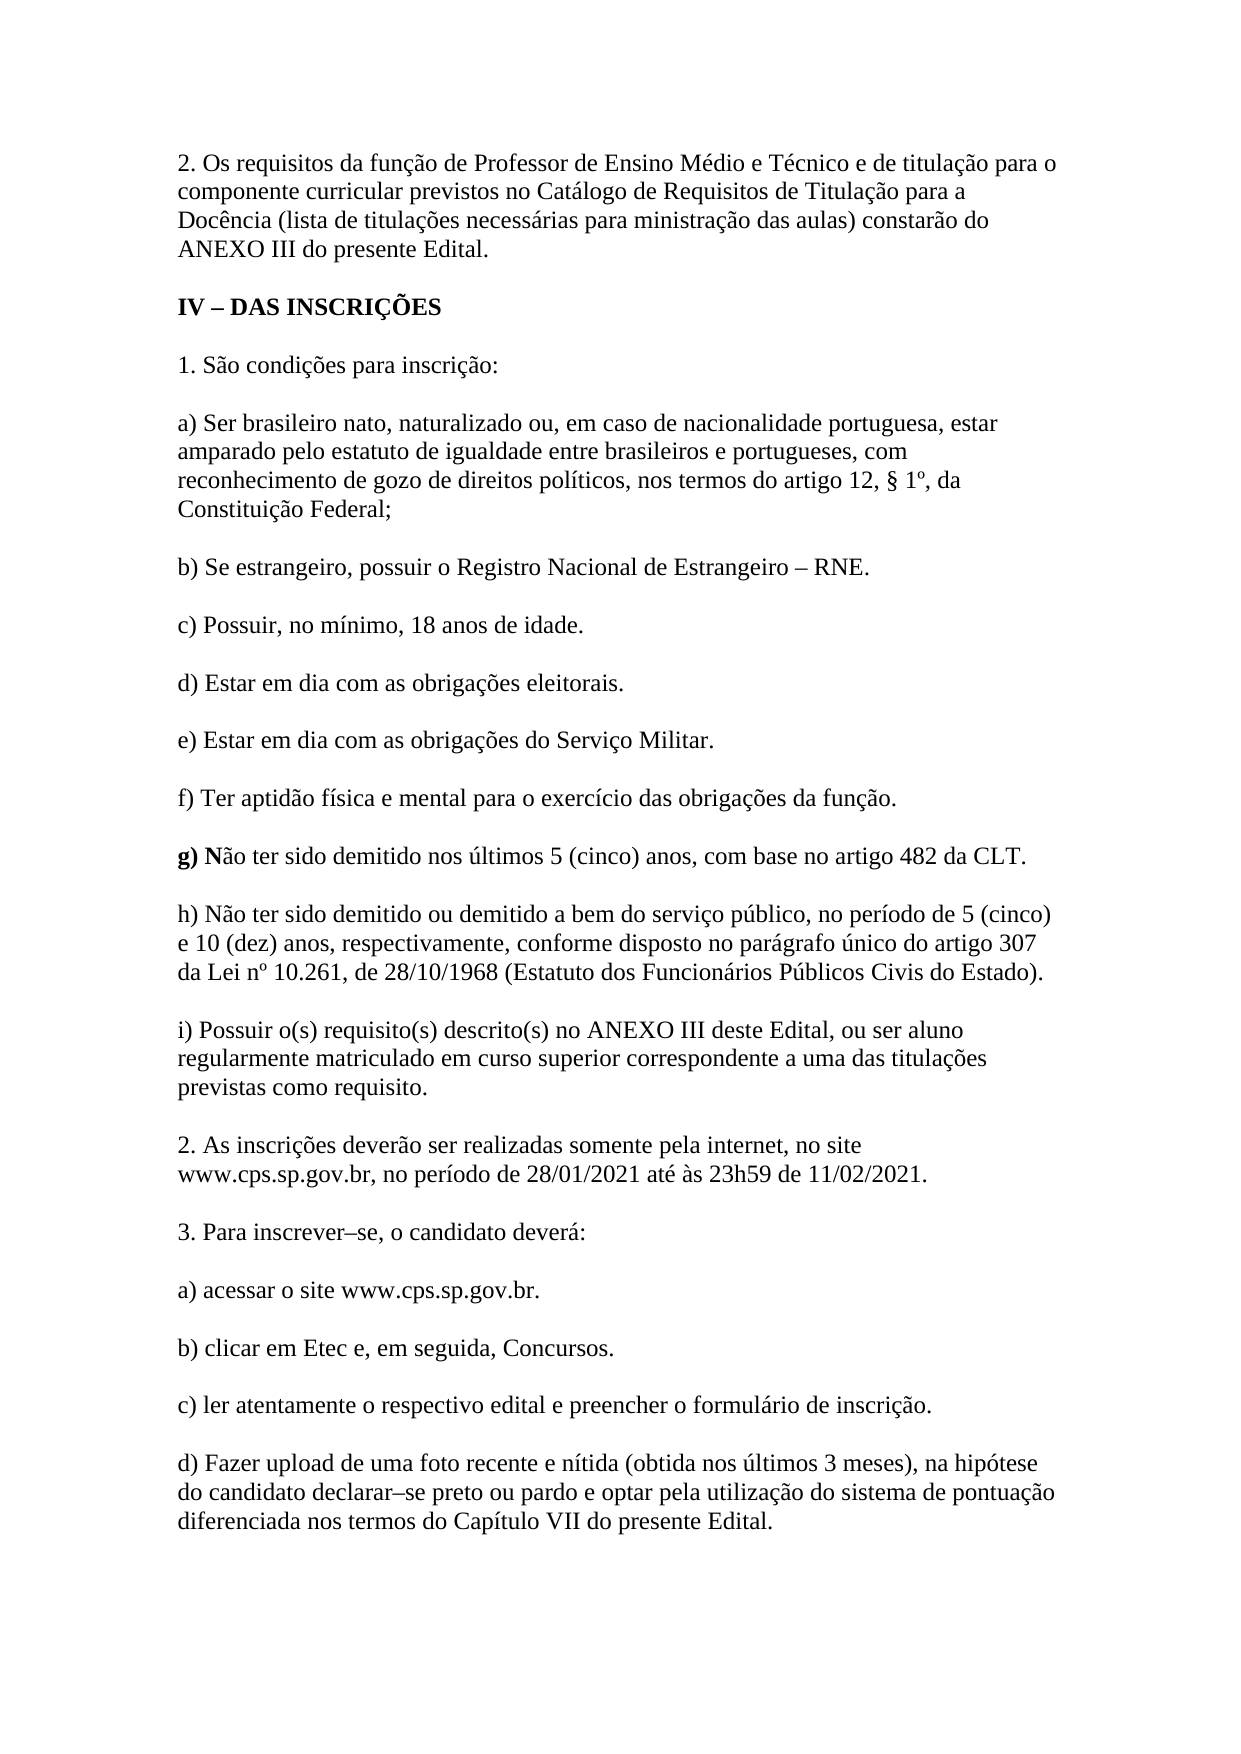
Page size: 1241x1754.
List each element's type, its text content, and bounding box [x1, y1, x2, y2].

text IV – DAS INSCRIÇÕES [177, 292, 1063, 321]
text a) acessar o site www.cps.sp.gov.br. [177, 1275, 1063, 1303]
text h) Não ter sido demitido ou demitido a bem do serviço público, no período de 5 (cinco) e 10 (dez) anos, respectivamente, conforme disposto no parágrafo único do artigo 307 da Lei nº 10.261, de 28/10/1968 (Estatuto dos Funcionários Públicos Civis do Estado). [177, 899, 1063, 986]
text 2. Os requisitos da função de Professor de Ensino Médio e Técnico e de titulação para o componente curricular previstos no Catálogo de Requisitos de Titulação para a Docência (lista de titulações necessárias para ministração das aulas) constarão do ANEXO III do presente Edital. [177, 148, 1063, 263]
text d) Fazer upload de uma foto recente e nítida (obtida nos últimos 3 meses), na hipótese do candidato declarar–se preto ou pardo e optar pela utilização do sistema de pontuação diferenciada nos termos do Capítulo VII do presente Edital. [177, 1448, 1063, 1535]
text c) Possuir, no mínimo, 18 anos de idade. [177, 610, 1063, 638]
text e) Estar em dia com as obrigações do Serviço Militar. [177, 726, 1063, 754]
text f) Ter aptidão física e mental para o exercício das obrigações da função. [177, 783, 1063, 812]
text 3. Para inscrever–se, o candidato deverá: [177, 1217, 1063, 1246]
text g) Não ter sido demitido nos últimos 5 (cinco) anos, com base no artigo 482 da CLT. [177, 841, 1063, 870]
text a) Ser brasileiro nato, naturalizado ou, em caso de nacionalidade portuguesa, estar amparado pelo estatuto de igualdade entre brasileiros e portugueses, com reconhecimento de gozo de direitos políticos, nos termos do artigo 12, § 1º, da Constituição Federal; [177, 408, 1063, 523]
text b) Se estrangeiro, possuir o Registro Nacional de Estrangeiro – RNE. [177, 552, 1063, 581]
text c) ler atentamente o respectivo edital e preencher o formulário de inscrição. [177, 1391, 1063, 1419]
text 2. As inscrições deverão ser realizadas somente pela internet, no site www.cps.sp.gov.br, no período de 28/01/2021 até às 23h59 de 11/02/2021. [177, 1130, 1063, 1188]
text d) Estar em dia com as obrigações eleitorais. [177, 668, 1063, 696]
text i) Possuir o(s) requisito(s) descrito(s) no ANEXO III deste Edital, ou ser aluno regularmente matriculado em curso superior correspondente a uma das titulações previstas como requisito. [177, 1015, 1063, 1101]
text 1. São condições para inscrição: [177, 350, 1063, 378]
text b) clicar em Etec e, em seguida, Concursos. [177, 1333, 1063, 1361]
